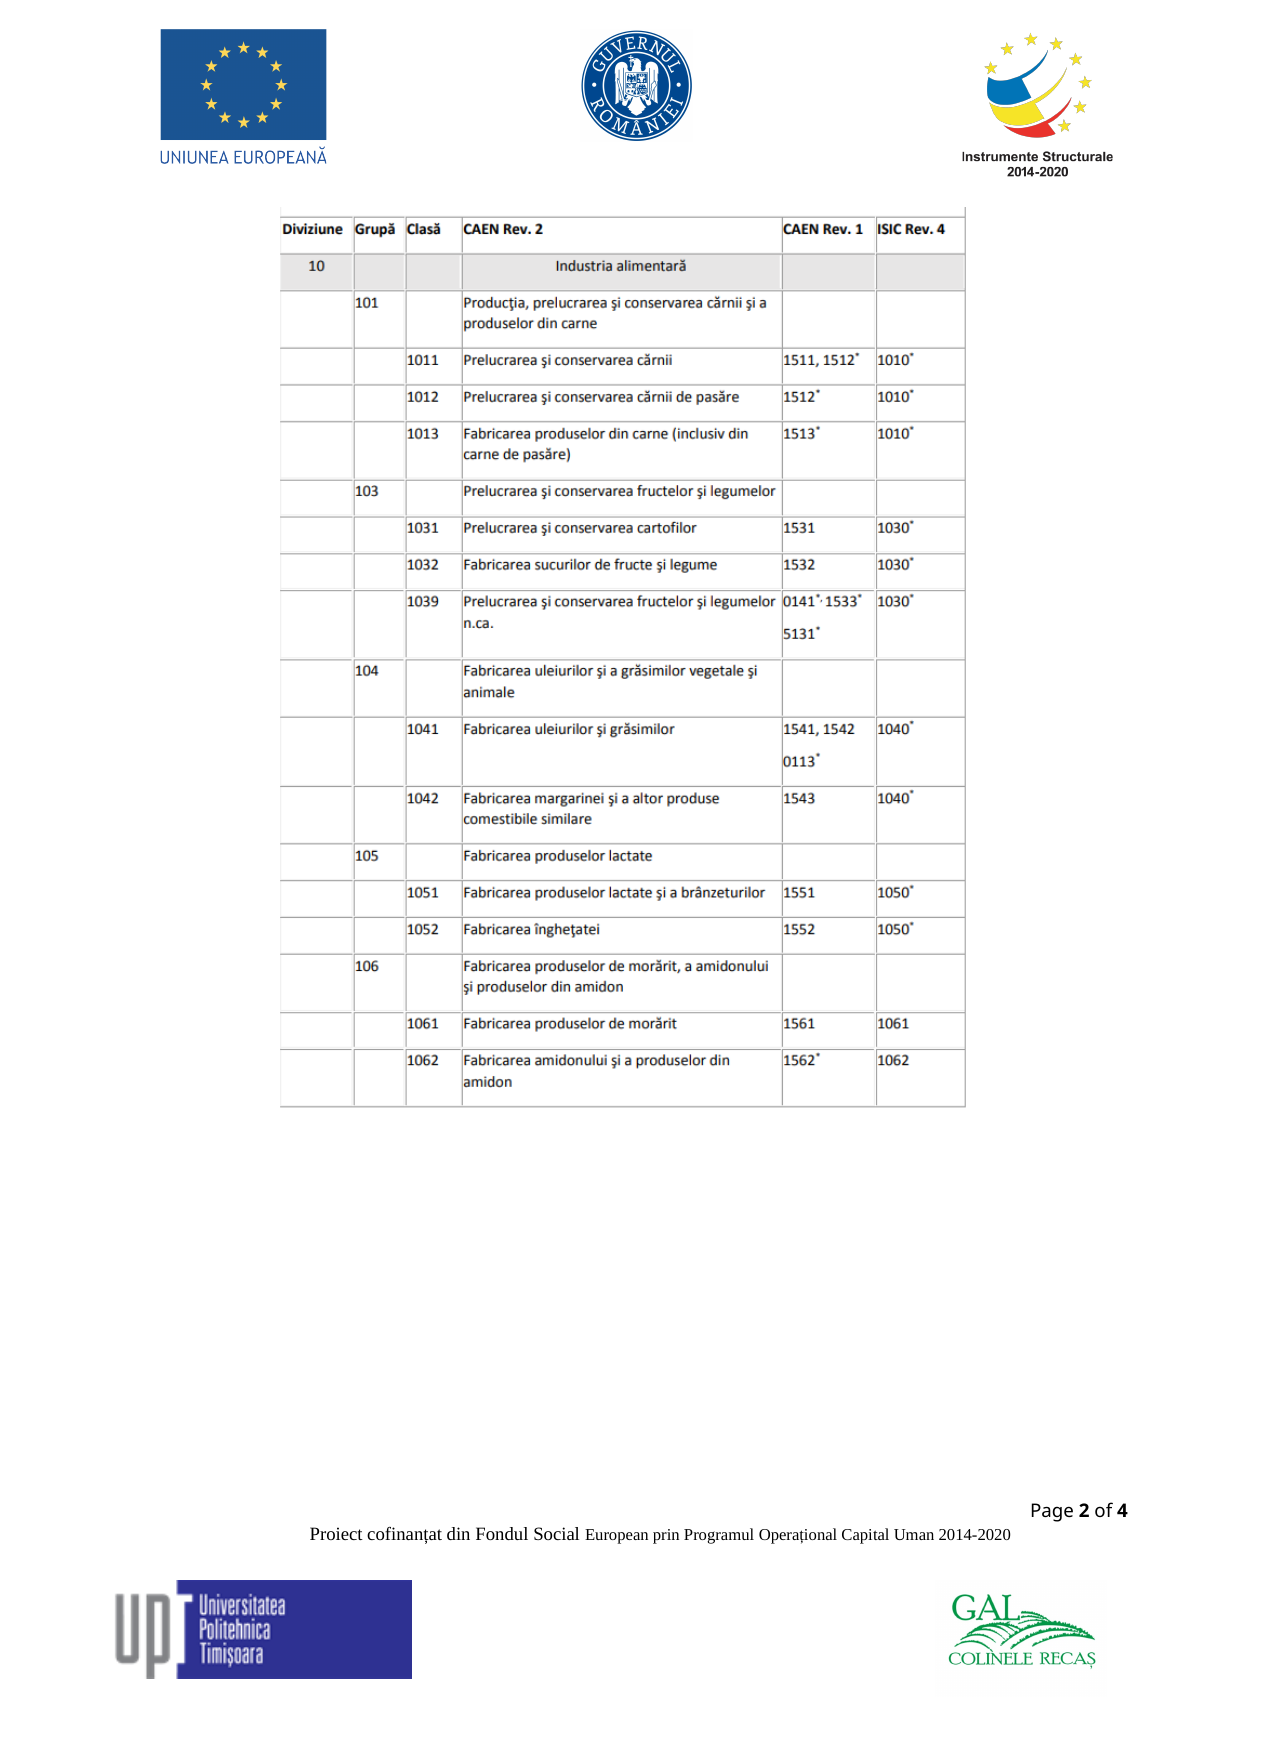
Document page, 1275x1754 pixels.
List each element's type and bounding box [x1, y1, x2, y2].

picture [107, 1580, 412, 1679]
picture [962, 29, 1113, 180]
picture [934, 1580, 1108, 1697]
picture [160, 29, 327, 164]
picture [580, 29, 693, 142]
picture [265, 207, 1008, 1128]
